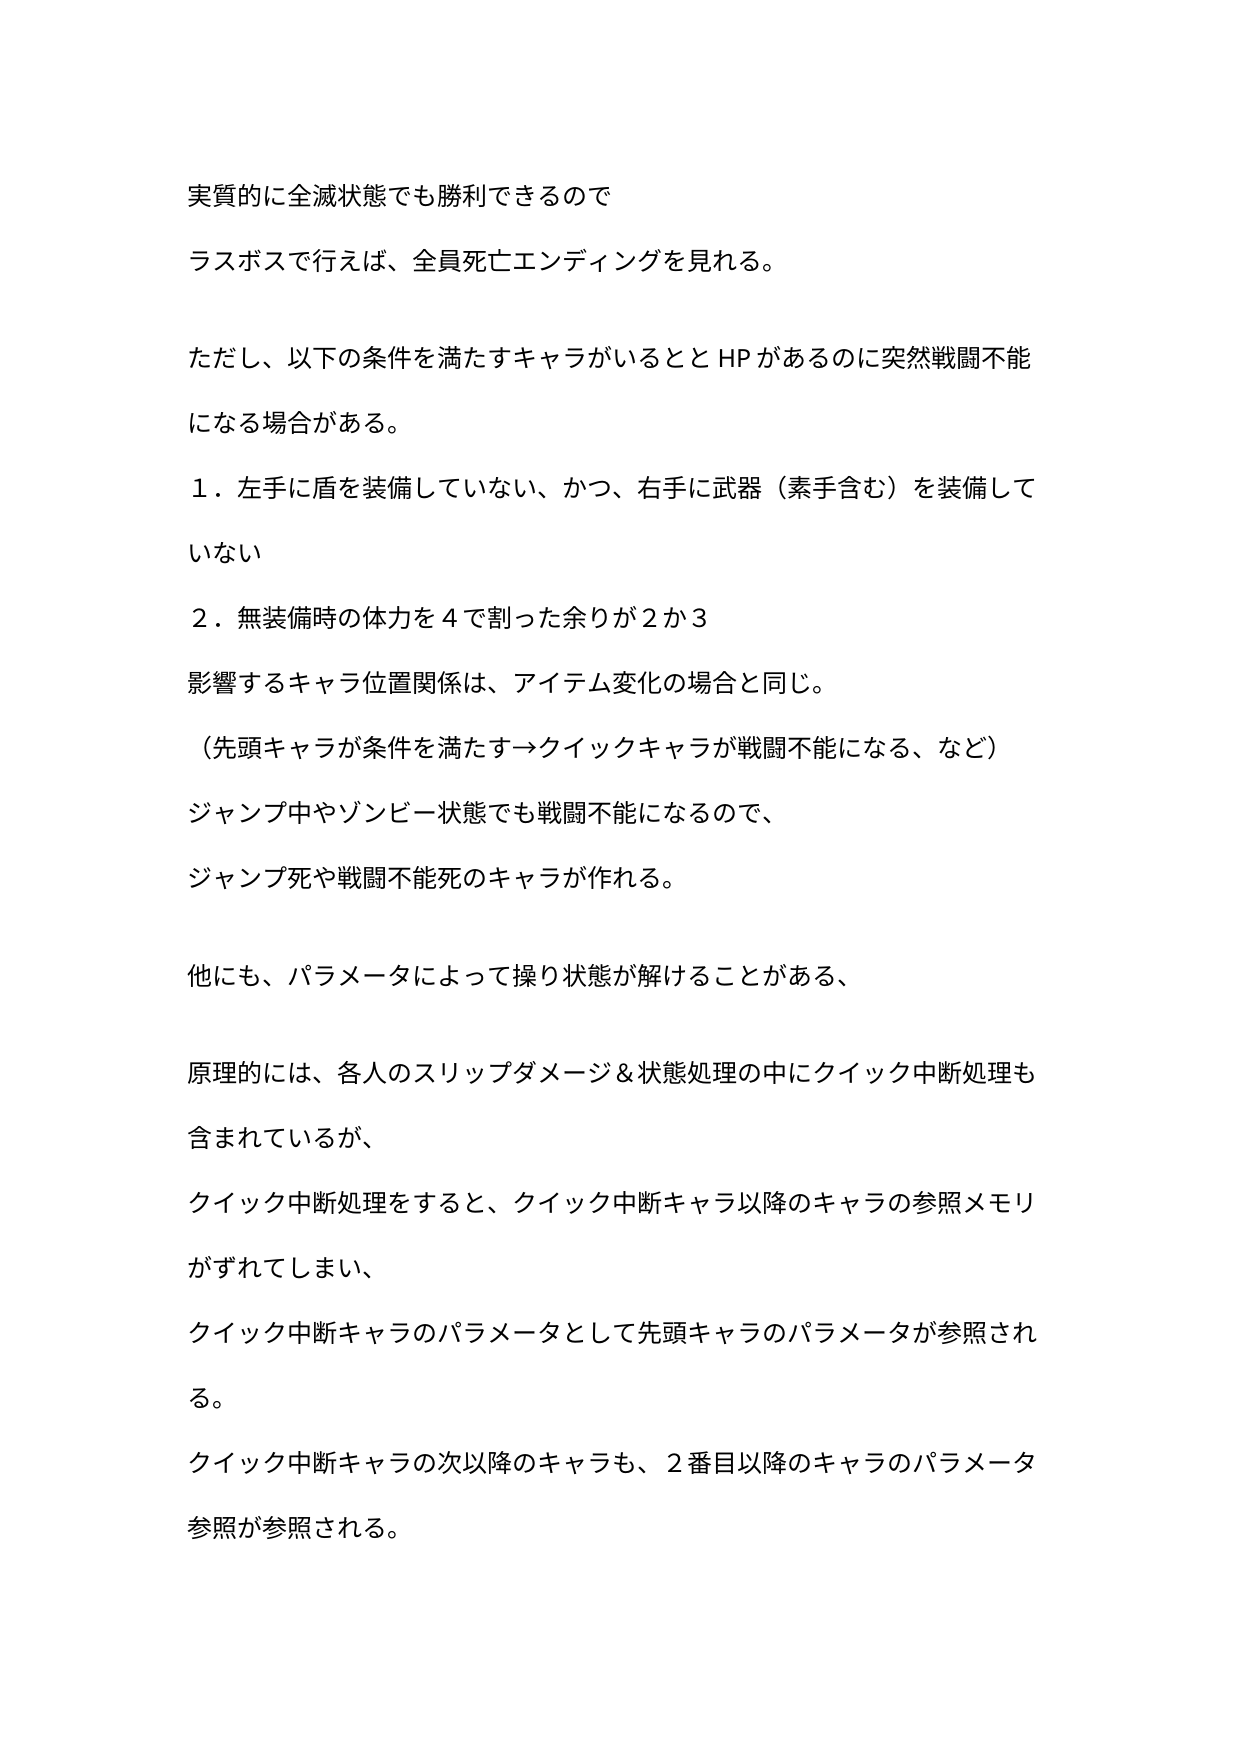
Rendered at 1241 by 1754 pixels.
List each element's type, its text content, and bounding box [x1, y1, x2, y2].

text （先頭キャラが条件を満たす→クイックキャラが戦闘不能になる、など） [187, 714, 1053, 779]
text 原理的には、各人のスリップダメージ＆状態処理の中にクイック中断処理も含まれているが、 [187, 1039, 1053, 1169]
text 影響するキャラ位置関係は、アイテム変化の場合と同じ。 [187, 649, 1053, 714]
text ジャンプ中やゾンビー状態でも戦闘不能になるので、 [187, 779, 1053, 844]
text クイック中断キャラの次以降のキャラも、２番目以降のキャラのパラメータ参照が参照される。 [187, 1429, 1053, 1559]
text クイック中断キャラのパラメータとして先頭キャラのパラメータが参照される。 [187, 1299, 1053, 1429]
text ただし、以下の条件を満たすキャラがいるととHPがあるのに突然戦闘不能になる場合がある。 [187, 324, 1053, 454]
text 実質的に全滅状態でも勝利できるので [187, 162, 1053, 227]
text ラスボスで行えば、全員死亡エンディングを見れる。 [187, 227, 1053, 292]
text １．左手に盾を装備していない、かつ、右手に武器（素手含む）を装備していない [187, 454, 1053, 584]
text ジャンプ死や戦闘不能死のキャラが作れる。 [187, 844, 1053, 909]
text クイック中断処理をすると、クイック中断キャラ以降のキャラの参照メモリがずれてしまい、 [187, 1169, 1053, 1299]
text ２．無装備時の体力を４で割った余りが２か３ [187, 584, 1053, 649]
text 他にも、パラメータによって操り状態が解けることがある、 [187, 942, 1053, 1007]
